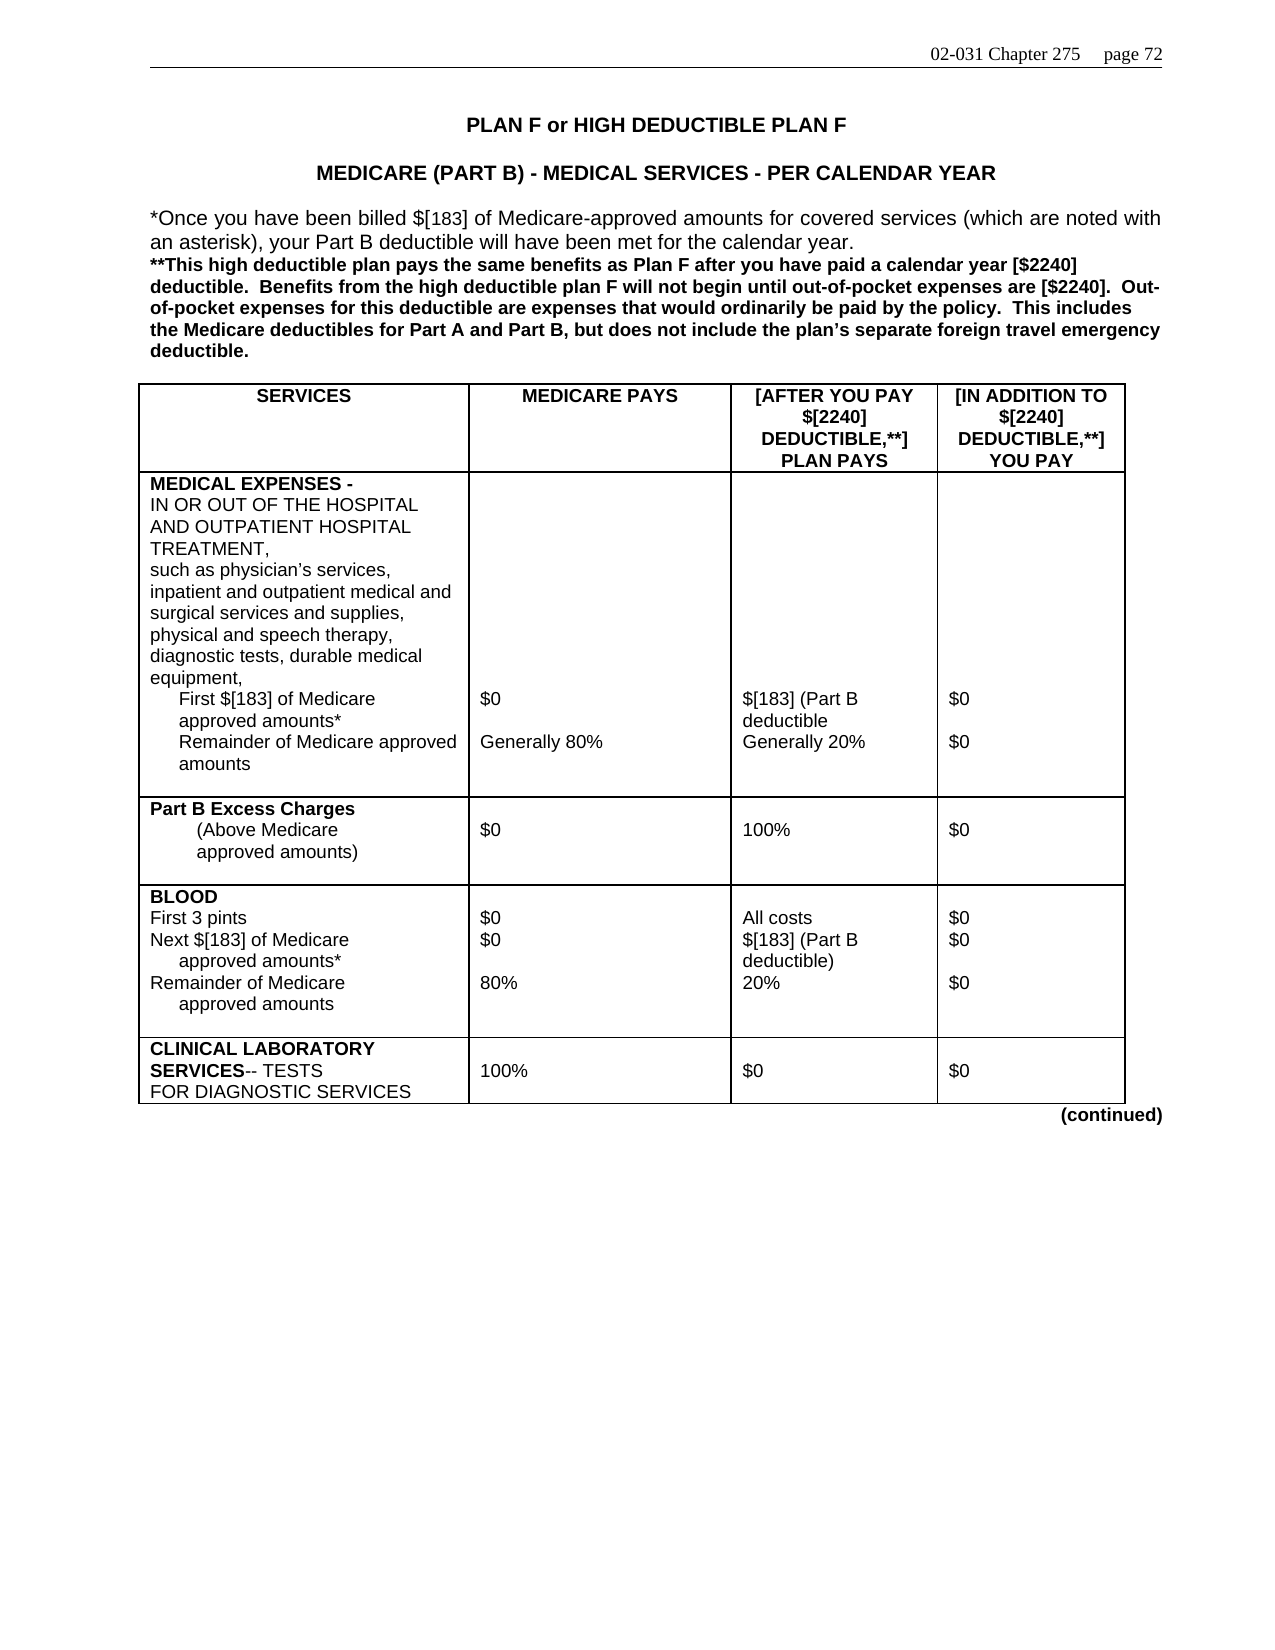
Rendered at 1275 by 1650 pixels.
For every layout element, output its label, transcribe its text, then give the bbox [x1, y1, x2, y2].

table_cell $0 [732, 1038, 937, 1103]
text MEDICARE (PART B) - MEDICAL SERVICES - PER CALENDAR YEAR [150, 160, 1162, 184]
table_cell MEDICAL EXPENSES - IN OR OUT OF THE HOSPITAL AND OUTPATIENT HOSPITAL TREATMENT, such as physician’s services, inpatient and outpatient medical and surgical services and supplies, physical and speech therapy, diagnostic tests, durable medical equipment, First $[183] of Medicare approved amounts* Remainder of Medicare approved amounts [140, 473, 468, 796]
text *Once you have been billed $[183] of Medicare-approved amounts for covered services (which are noted with an asterisk), your Part B deductible will have been met for the calendar year. [150, 206, 1162, 254]
table_cell $0 $0 [938, 473, 1124, 796]
text PLAN F or HIGH DEDUCTIBLE PLAN F [150, 112, 1162, 136]
text (continued) [150, 1104, 1162, 1126]
table_cell 100% [732, 798, 937, 884]
table_cell $0 [470, 798, 730, 884]
table_header [IN ADDITION TO $[2240] DEDUCTIBLE,**] YOU PAY [938, 385, 1124, 471]
table_cell 100% [470, 1038, 730, 1103]
table_cell $[183] (Part B deductible Generally 20% [732, 473, 937, 796]
table_cell $0 [938, 1038, 1124, 1103]
text **This high deductible plan pays the same benefits as Plan F after you have paid a calendar year [$2240] deductible. Benefits from the high deductible plan F will not begin until out-of-pocket expenses are [$2240]. Out-of-pocket expenses for this deductible are expenses that would ordinarily be paid by the policy. This includes the Medicare deductibles for Part A and Part B, but does not include the plan’s separate foreign travel emergency deductible. [150, 254, 1162, 362]
table_cell $0 Generally 80% [470, 473, 730, 796]
table_cell $0 $0 $0 [938, 886, 1124, 1036]
table_header SERVICES [140, 385, 468, 471]
table_cell $0 $0 80% [470, 886, 730, 1036]
table_header [AFTER YOU PAY $[2240] DEDUCTIBLE,**] PLAN PAYS [732, 385, 937, 471]
table_cell Part B Excess Charges (Above Medicare approved amounts) [140, 798, 468, 884]
table_cell $0 [938, 798, 1124, 884]
table_cell CLINICAL LABORATORY SERVICES-- TESTS FOR DIAGNOSTIC SERVICES [140, 1038, 468, 1103]
table_cell BLOOD First 3 pints Next $[183] of Medicare approved amounts* Remainder of Medicare approved amounts [140, 886, 468, 1036]
table_header MEDICARE PAYS [470, 385, 730, 471]
table_cell All costs $[183] (Part B deductible) 20% [732, 886, 937, 1036]
